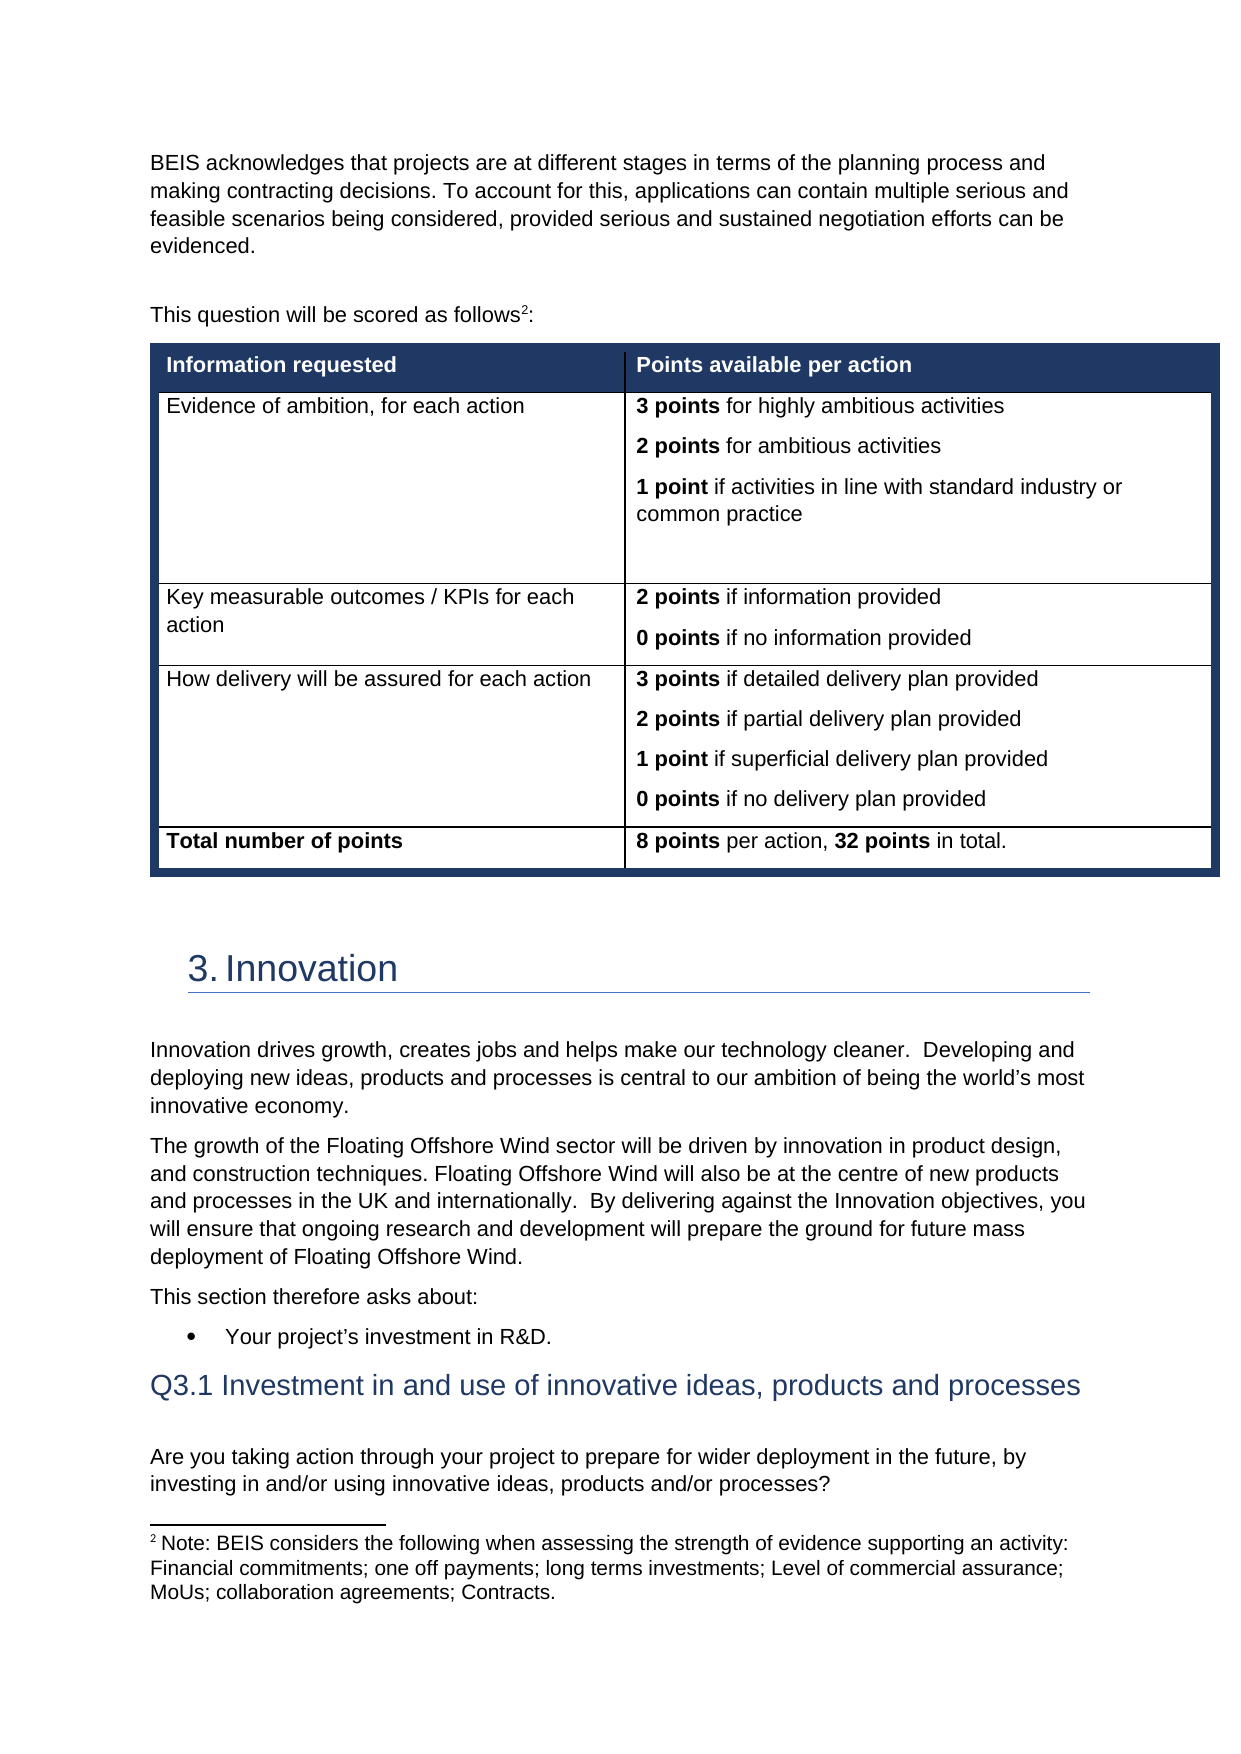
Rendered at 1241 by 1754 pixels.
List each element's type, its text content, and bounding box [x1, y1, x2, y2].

table_header Points available per action [626, 352, 1211, 392]
text The growth of the Floating Offshore Wind sector will be driven by innovation in product design, and construction techniques. Floating Offshore Wind will also be at the centre of new products and processes in the UK and internationally. By delivering against the Innovation objectives, you will ensure that ongoing research and development will prepare the ground for future mass deployment of Floating Offshore Wind. [150, 1133, 1090, 1269]
text This question will be scored as follows: [150, 302, 1090, 327]
text This section therefore asks about: [150, 1284, 1090, 1309]
table_cell 8 points per action, 32 points in total. [626, 828, 1211, 868]
text BEIS acknowledges that projects are at different stages in terms of the planning process and making contracting decisions. To account for this, applications can contain multiple serious and feasible scenarios being considered, provided serious and sustained negotiation efforts can be evidenced. [150, 150, 1090, 258]
text Innovation drives growth, creates jobs and helps make our technology cleaner. Developing and deploying new ideas, products and processes is central to our ambition of being the world’s most innovative economy. [150, 1037, 1090, 1118]
table_cell Key measurable outcomes / KPIs for each action [159, 584, 624, 664]
subtitle Q3.1 Investment in and use of innovative ideas, products and processes [150, 1368, 1090, 1402]
table_cell Total number of points [159, 828, 624, 868]
subtitle Innovation [187, 946, 1090, 993]
table_cell How delivery will be assured for each action [159, 666, 624, 826]
table_cell 2 points if information provided 0 points if no information provided [626, 584, 1211, 664]
table_cell 3 points for highly ambitious activities 2 points for ambitious activities 1 point if activities in line with standard industry or common practice [626, 393, 1211, 583]
list Your project’s investment in R&D. [187, 1324, 1090, 1349]
text Are you taking action through your project to prepare for wider deployment in the future, by investing in and/or using innovative ideas, products and/or processes? [150, 1444, 1090, 1497]
table_cell Evidence of ambition, for each action [159, 393, 624, 583]
table_cell 3 points if detailed delivery plan provided 2 points if partial delivery plan provided 1 point if superficial delivery plan provided 0 points if no delivery plan provided [626, 666, 1211, 826]
table_header Information requested [159, 352, 624, 392]
